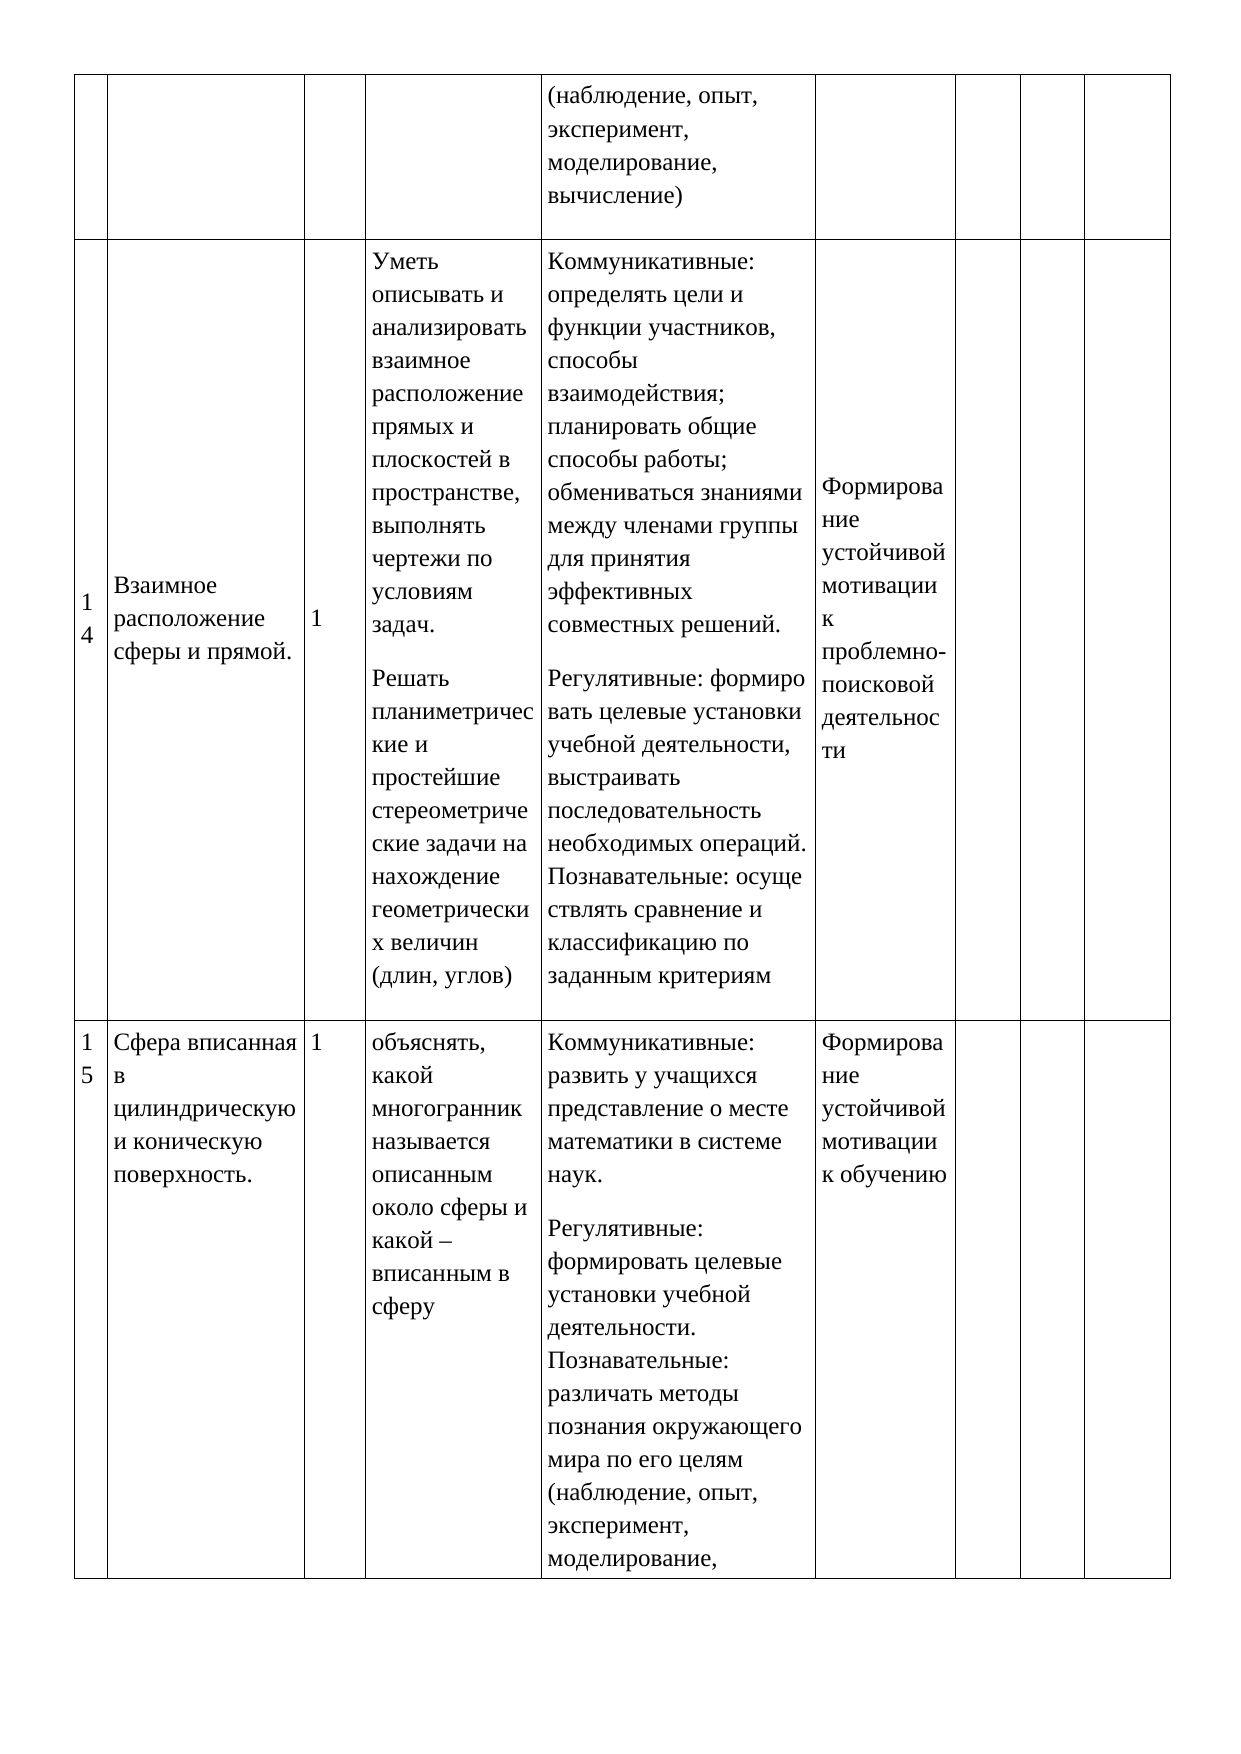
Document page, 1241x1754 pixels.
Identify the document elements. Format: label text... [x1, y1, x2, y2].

table_cell [1085, 75, 1170, 239]
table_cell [108, 75, 304, 239]
table_cell [956, 75, 1020, 239]
table_cell 1 [305, 75, 365, 239]
table_cell Формирование устойчивой мотивации к проблемно-поисковой деятельности [816, 240, 955, 1020]
table_cell Уметь описывать и анализировать взаимное расположение прямых и плоскостей в пространстве, выполнять чертежи по условиям задач. Решать планиметрические и простейшие стереометрические задачи на нахождение геометрических величин (длин, углов) [366, 240, 541, 1020]
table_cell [542, 1021, 815, 1578]
table_cell [1021, 75, 1084, 239]
table_cell 1 [305, 1021, 365, 1578]
table_cell Взаимное расположение сферы и прямой. [108, 240, 304, 1020]
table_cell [816, 75, 955, 239]
table_cell 1 [305, 240, 365, 1020]
table_cell Коммуникативные: определять цели и функции участников, способы взаимодействия; планировать общие способы работы; обмениваться знаниями между членами группы для принятия эффективных совместных решений. Регулятивные: формировать целевые установки учебной деятельности, выстраивать последовательность необходимых операций. Познавательные: осуществлять сравнение и классификацию по заданным критериям [542, 240, 815, 1020]
table_cell 13 [75, 75, 107, 239]
table_cell 15 [75, 1021, 107, 1578]
table_cell [956, 240, 1020, 1020]
table_cell [1021, 240, 1084, 1020]
table_cell [1085, 1021, 1170, 1578]
table_cell 14 [75, 240, 107, 1020]
table_cell [956, 1021, 1020, 1578]
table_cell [542, 75, 815, 239]
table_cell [108, 1021, 304, 1578]
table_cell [816, 1021, 955, 1578]
table_cell [1085, 240, 1170, 1020]
table_cell [1021, 1021, 1084, 1578]
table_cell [366, 1021, 541, 1578]
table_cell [366, 75, 541, 239]
